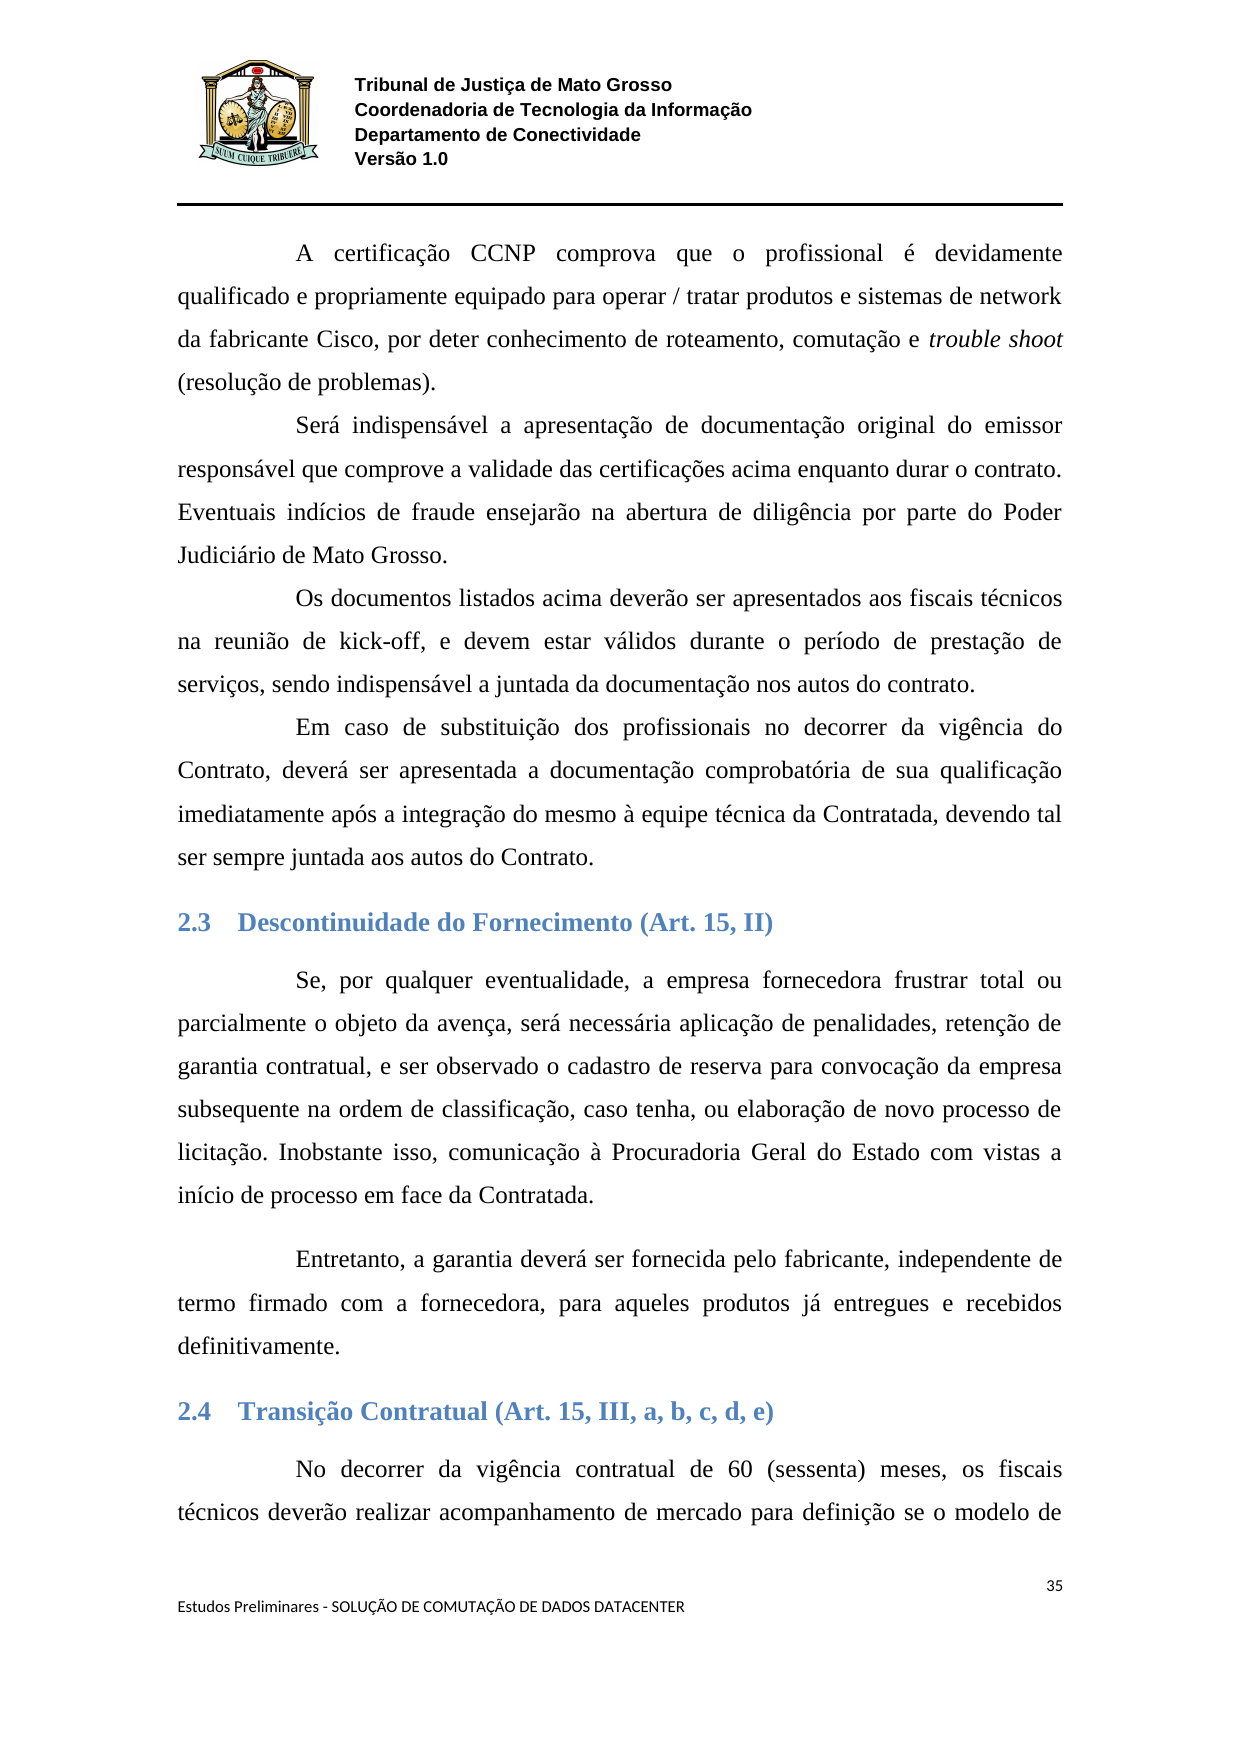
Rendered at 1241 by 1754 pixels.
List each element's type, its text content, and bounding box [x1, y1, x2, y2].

text Será indispensável a apresentação de documentação original do emissor responsável que comprove a validade das certificações acima enquanto durar o contrato. Eventuais indícios de fraude ensejarão na abertura de diligência por parte do Poder Judiciário de Mato Grosso. [177, 411, 1063, 569]
text Se, por qualquer eventualidade, a empresa fornecedora frustrar total ou parcialmente o objeto da avença, será necessária aplicação de penalidades, retenção de garantia contratual, e ser observado o cadastro de reserva para convocação da empresa subsequente na ordem de classificação, caso tenha, ou elaboração de novo processo de licitação. Inobstante isso, comunicação à Procuradoria Geral do Estado com vistas a início de processo em face da Contratada. [177, 965, 1063, 1209]
text Os documentos listados acima deverão ser apresentados aos fiscais técnicos na reunião de kick-off, e devem estar válidos durante o período de prestação de serviços, sendo indispensável a juntada da documentação nos autos do contrato. [177, 583, 1063, 698]
text Em caso de substituição dos profissionais no decorrer da vigência do Contrato, deverá ser apresentada a documentação comprobatória de sua qualificação imediatamente após a integração do mesmo à equipe técnica da Contratada, devendo tal ser sempre juntada aos autos do Contrato. [177, 712, 1063, 871]
subtitle Transição Contratual (Art. 15, III, a, b, c, d, e) [177, 1395, 1063, 1426]
subtitle Descontinuidade do Fornecimento (Art. 15, II) [177, 906, 1063, 937]
text Entretanto, a garantia deverá ser fornecida pelo fabricante, independente de termo firmado com a fornecedora, para aqueles produtos já entregues e recebidos definitivamente. [177, 1244, 1063, 1359]
text A certificação CCNP comprova que o profissional é devidamente qualificado e propriamente equipado para operar / tratar produtos e sistemas de network da fabricante Cisco, por deter conhecimento de roteamento, comutação e trouble shoot (resolução de problemas). [177, 238, 1063, 396]
picture [198, 60, 319, 166]
